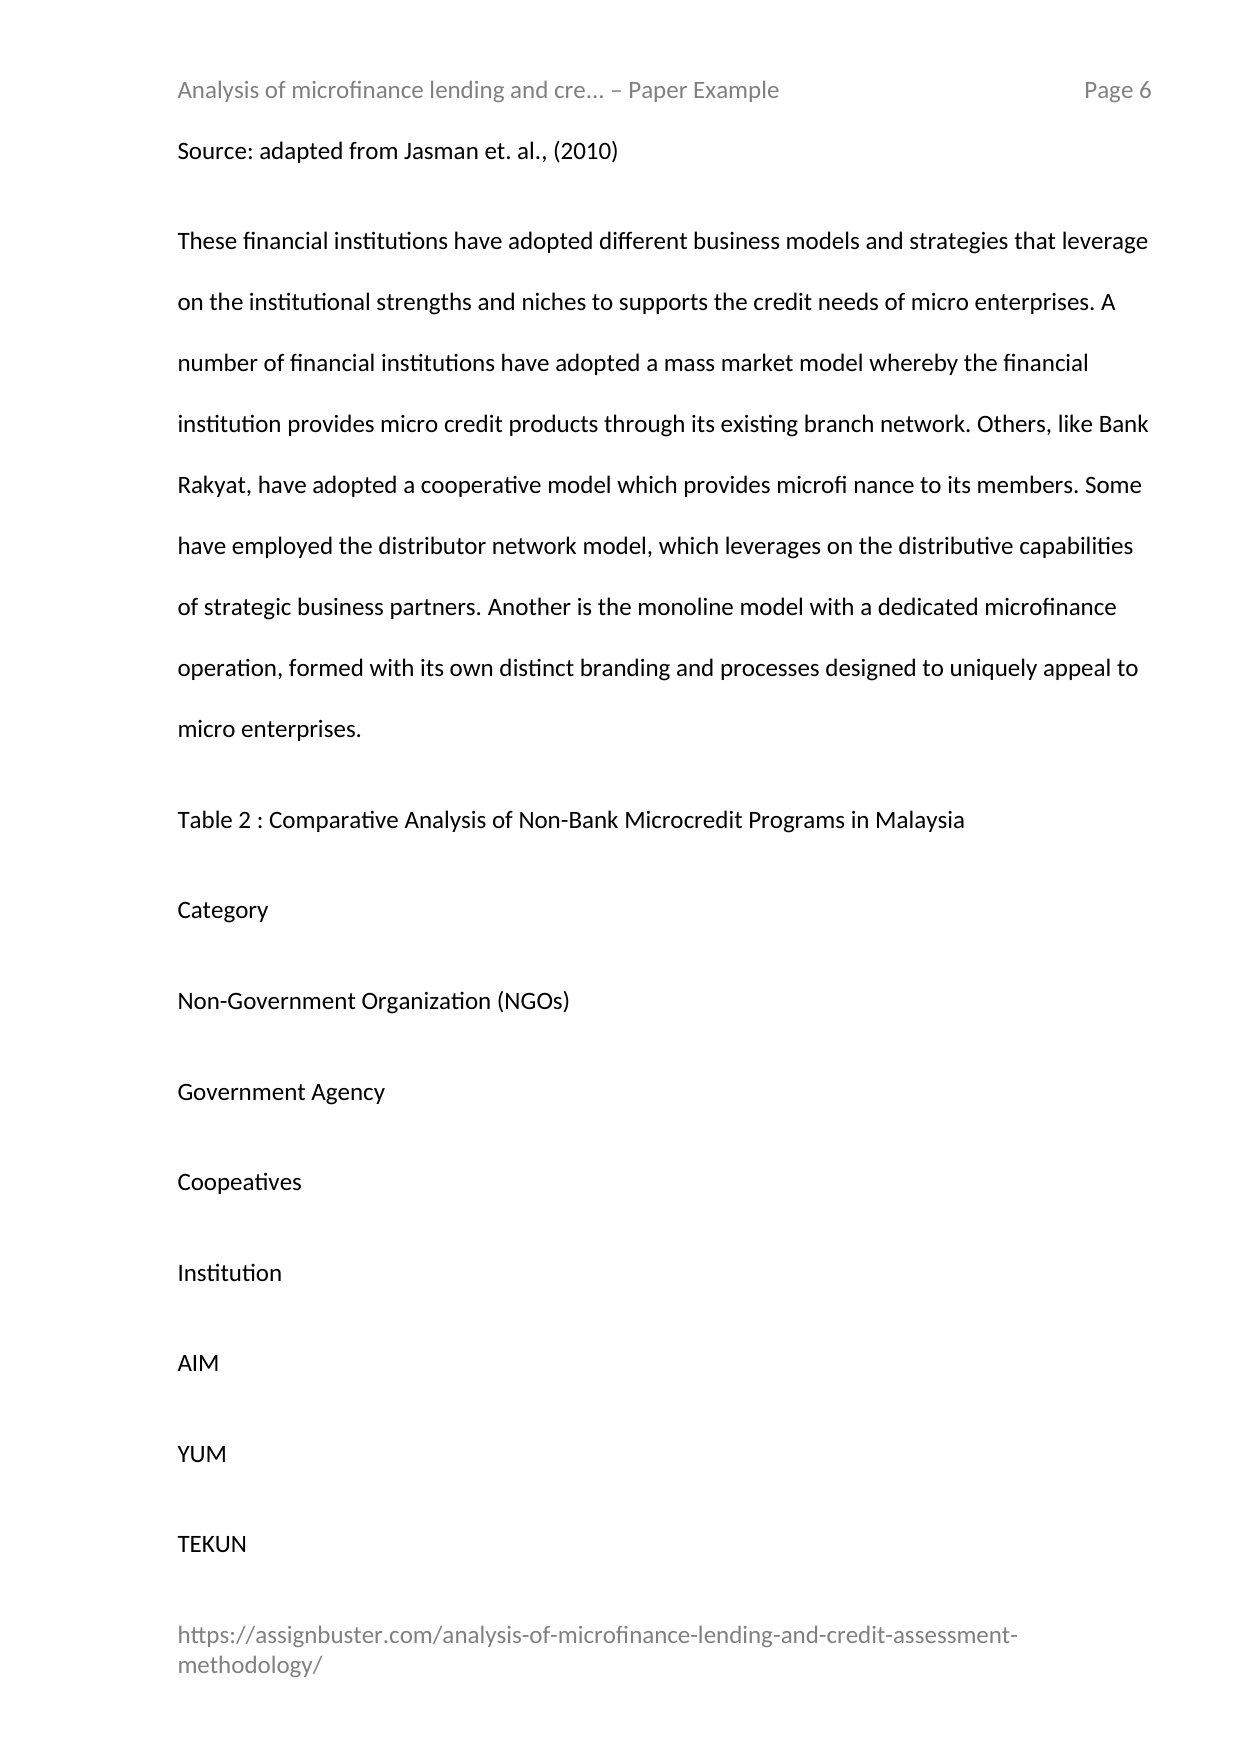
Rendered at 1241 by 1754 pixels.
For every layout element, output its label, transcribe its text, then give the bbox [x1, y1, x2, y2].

text TEKUN [177, 1528, 1152, 1559]
text Table 2 : Comparative Analysis of Non-Bank Microcredit Programs in Malaysia [177, 804, 1152, 835]
text AIM [177, 1347, 1152, 1378]
text YUM [177, 1438, 1152, 1468]
text Institution [177, 1257, 1152, 1287]
text Non-Government Organization (NGOs) [177, 985, 1152, 1016]
text Category [177, 895, 1152, 925]
text Source: adapted from Jasman et. al., (2010) [177, 135, 1152, 165]
text Government Agency [177, 1076, 1152, 1106]
text These financial institutions have adopted different business models and strategies that leverage on the institutional strengths and niches to supports the credit needs of micro enterprises. A number of financial institutions have adopted a mass market model whereby the financial institution provides micro credit products through its existing branch network. Others, like Bank Rakyat, have adopted a cooperative model which provides microfi nance to its members. Some have employed the distributor network model, which leverages on the distributive capabilities of strategic business partners. Another is the monoline model with a dedicated microfinance operation, formed with its own distinct branding and processes designed to uniquely appeal to micro enterprises. [177, 225, 1152, 744]
text Coopeatives [177, 1166, 1152, 1197]
